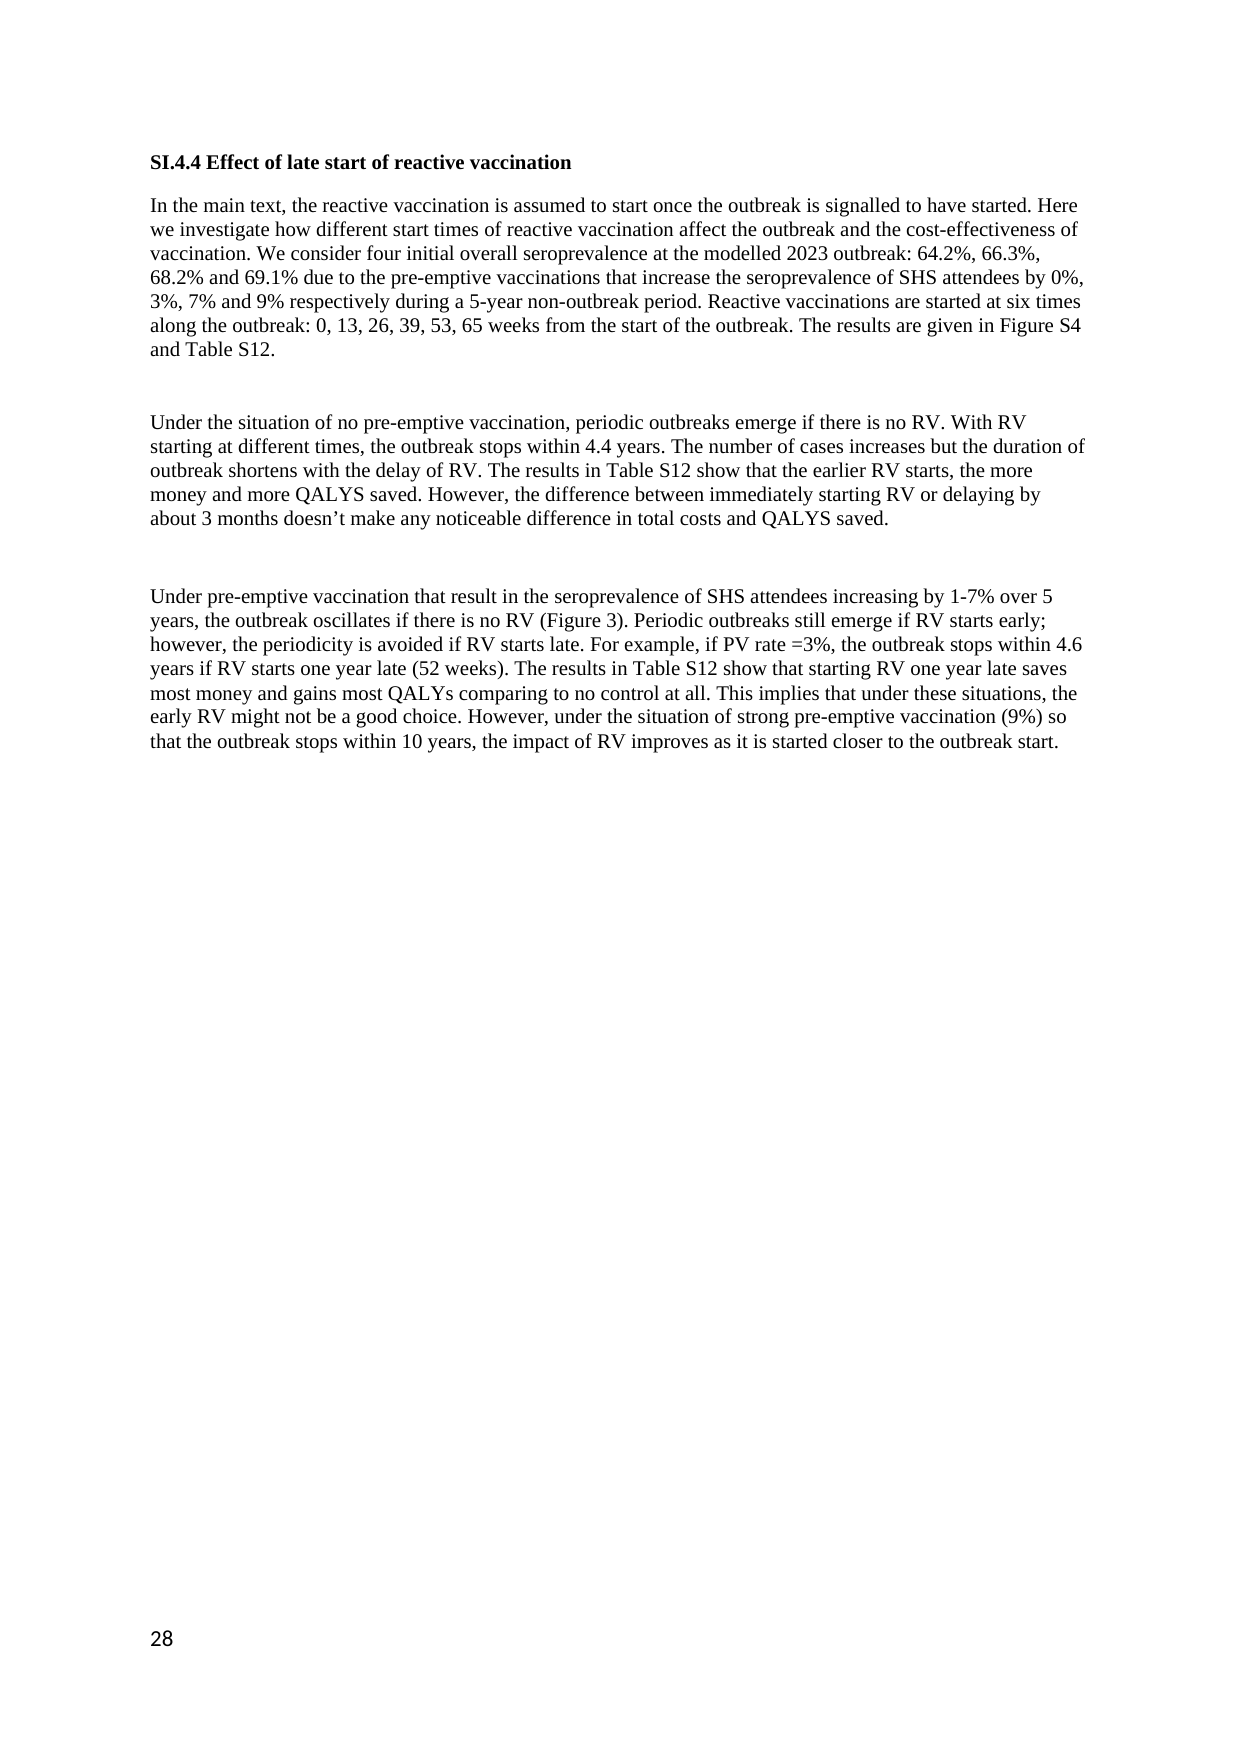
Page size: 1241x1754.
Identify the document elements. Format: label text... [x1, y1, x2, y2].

text SI.4.4 Effect of late start of reactive vaccination [150, 150, 1090, 174]
text In the main text, the reactive vaccination is assumed to start once the outbreak is signalled to have started. Here we investigate how different start times of reactive vaccination affect the outbreak and the cost-effectiveness of vaccination. We consider four initial overall seroprevalence at the modelled 2023 outbreak: 64.2%, 66.3%, 68.2% and 69.1% due to the pre-emptive vaccinations that increase the seroprevalence of SHS attendees by 0%, 3%, 7% and 9% respectively during a 5-year non-outbreak period. Reactive vaccinations are started at six times along the outbreak: 0, 13, 26, 39, 53, 65 weeks from the start of the outbreak. The results are given in Figure S4 and Table S12. [150, 193, 1090, 361]
text Under the situation of no pre-emptive vaccination, periodic outbreaks emerge if there is no RV. With RV starting at different times, the outbreak stops within 4.4 years. The number of cases increases but the duration of outbreak shortens with the delay of RV. The results in Table S12 show that the earlier RV starts, the more money and more QALYS saved. However, the difference between immediately starting RV or delaying by about 3 months doesn’t make any noticeable difference in total costs and QALYS saved. [150, 410, 1090, 530]
text Under pre-emptive vaccination that result in the seroprevalence of SHS attendees increasing by 1-7% over 5 years, the outbreak oscillates if there is no RV (Figure 3). Periodic outbreaks still emerge if RV starts early; however, the periodicity is avoided if RV starts late. For example, if PV rate =3%, the outbreak stops within 4.6 years if RV starts one year late (52 weeks). The results in Table S12 show that starting RV one year late saves most money and gains most QALYs comparing to no control at all. This implies that under these situations, the early RV might not be a good choice. However, under the situation of strong pre-emptive vaccination (9%) so that the outbreak stops within 10 years, the impact of RV improves as it is started closer to the outbreak start. [150, 584, 1090, 753]
